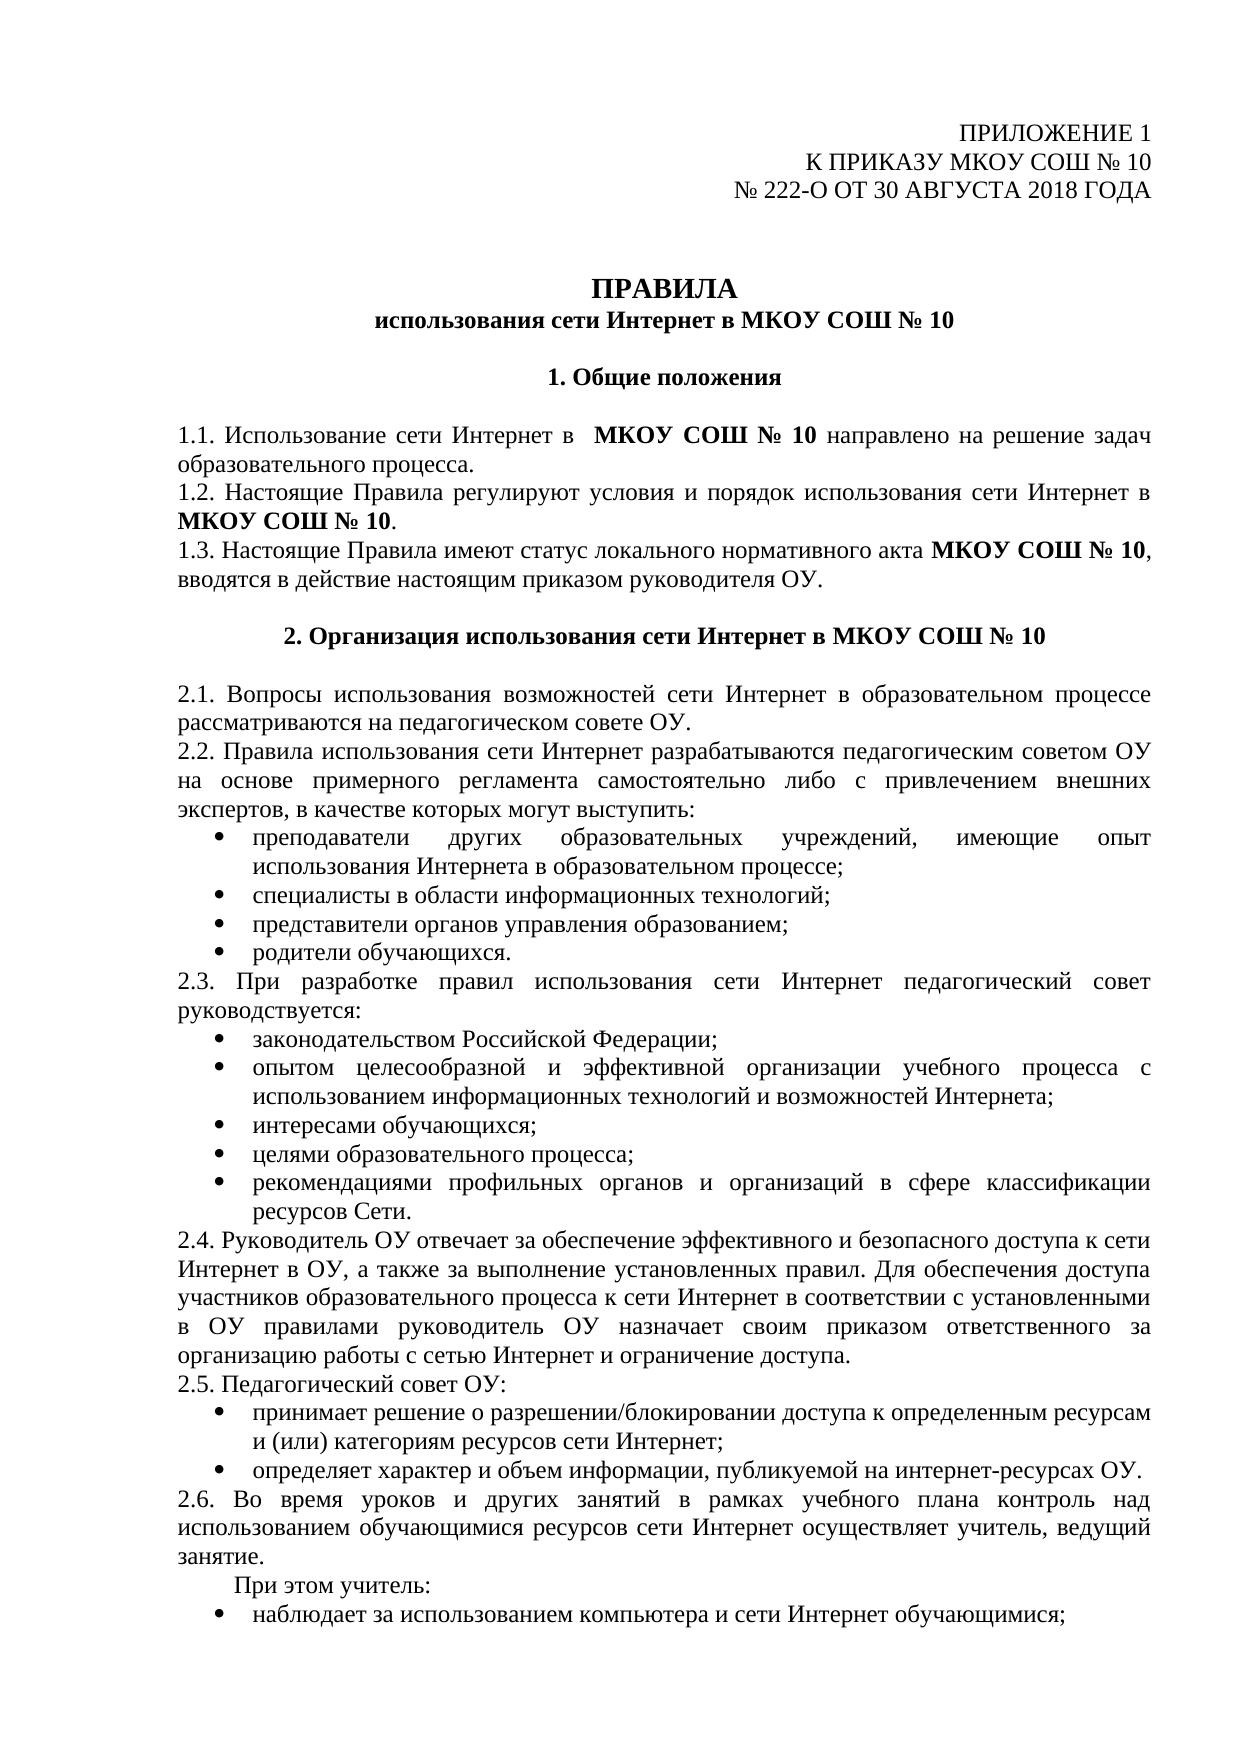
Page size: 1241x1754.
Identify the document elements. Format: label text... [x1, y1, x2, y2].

text 1. Общие положения [177, 362, 1152, 391]
text При этом учитель: [177, 1570, 1152, 1599]
list преподаватели других образовательных учреждений, имеющие опыт использования Интернета в образовательном процессе; [215, 822, 1152, 880]
list опытом целесообразной и эффективной организации учебного процесса с использованием информационных технологий и возможностей Интернета; [215, 1052, 1152, 1110]
list специалисты в области информационных технологий; [215, 880, 1152, 909]
text 2.2. Правила использования сети Интернет разрабатываются педагогическим советом ОУ на основе примерного регламента самостоятельно либо с привлечением внешних экспертов, в качестве которых могут выступить: [177, 736, 1152, 822]
text № 222-о от 30 августа 2018 года [177, 176, 1152, 204]
text Правила [177, 271, 1152, 305]
text 2. Организация использования сети Интернет в МКОУ СОШ № 10 [177, 621, 1152, 650]
list законодательством Российской Федерации; [215, 1024, 1152, 1052]
text 2.6. Во время уроков и других занятий в рамках учебного плана контроль над использованием обучающимися ресурсов сети Интернет осуществляет учитель, ведущий занятие. [177, 1484, 1152, 1570]
list интересами обучающихся; [215, 1110, 1152, 1139]
list наблюдает за использованием компьютера и сети Интернет обучающимися; [215, 1599, 1152, 1627]
text 2.1. Вопросы использования возможностей сети Интернет в образовательном процессе рассматриваются на педагогическом совете ОУ. [177, 679, 1152, 736]
list принимает решение о разрешении/блокировании доступа к определенным ресурсам и (или) категориям ресурсов сети Интернет; [215, 1397, 1152, 1455]
text к приказу МКОУ СОШ № 10 [177, 147, 1152, 176]
list рекомендациями профильных органов и организаций в сфере классификации ресурсов Сети. [215, 1167, 1152, 1225]
list целями образовательного процесса; [215, 1139, 1152, 1167]
text 1.3. Настоящие Правила имеют статус локального нормативного акта МКОУ СОШ № 10, вводятся в действие настоящим приказом руководителя ОУ. [177, 535, 1152, 592]
text 2.4. Руководитель ОУ отвечает за обеспечение эффективного и безопасного доступа к сети Интернет в ОУ, а также за выполнение установленных правил. Для обеспечения доступа участников образовательного процесса к сети Интернет в соответствии с установленными в ОУ правилами руководитель ОУ назначает своим приказом ответственного за организацию работы с сетью Интернет и ограничение доступа. [177, 1225, 1152, 1369]
text 2.5. Педагогический совет ОУ: [177, 1369, 1152, 1397]
text Приложение 1 [177, 118, 1152, 147]
text использования сети Интернет в МКОУ СОШ № 10 [177, 305, 1152, 334]
text 2.3. При разработке правил использования сети Интернет педагогический совет руководствуется: [177, 966, 1152, 1024]
list определяет характер и объем информации, публикуемой на интернет-ресурсах ОУ. [215, 1455, 1152, 1484]
list представители органов управления образованием; [215, 909, 1152, 937]
text 1.2. Настоящие Правила регулируют условия и порядок использования сети Интернет в МКОУ СОШ № 10. [177, 477, 1152, 535]
list родители обучающихся. [215, 937, 1152, 966]
text 1.1. Использование сети Интернет в МКОУ СОШ № 10 направлено на решение задач образовательного процесса. [177, 420, 1152, 477]
